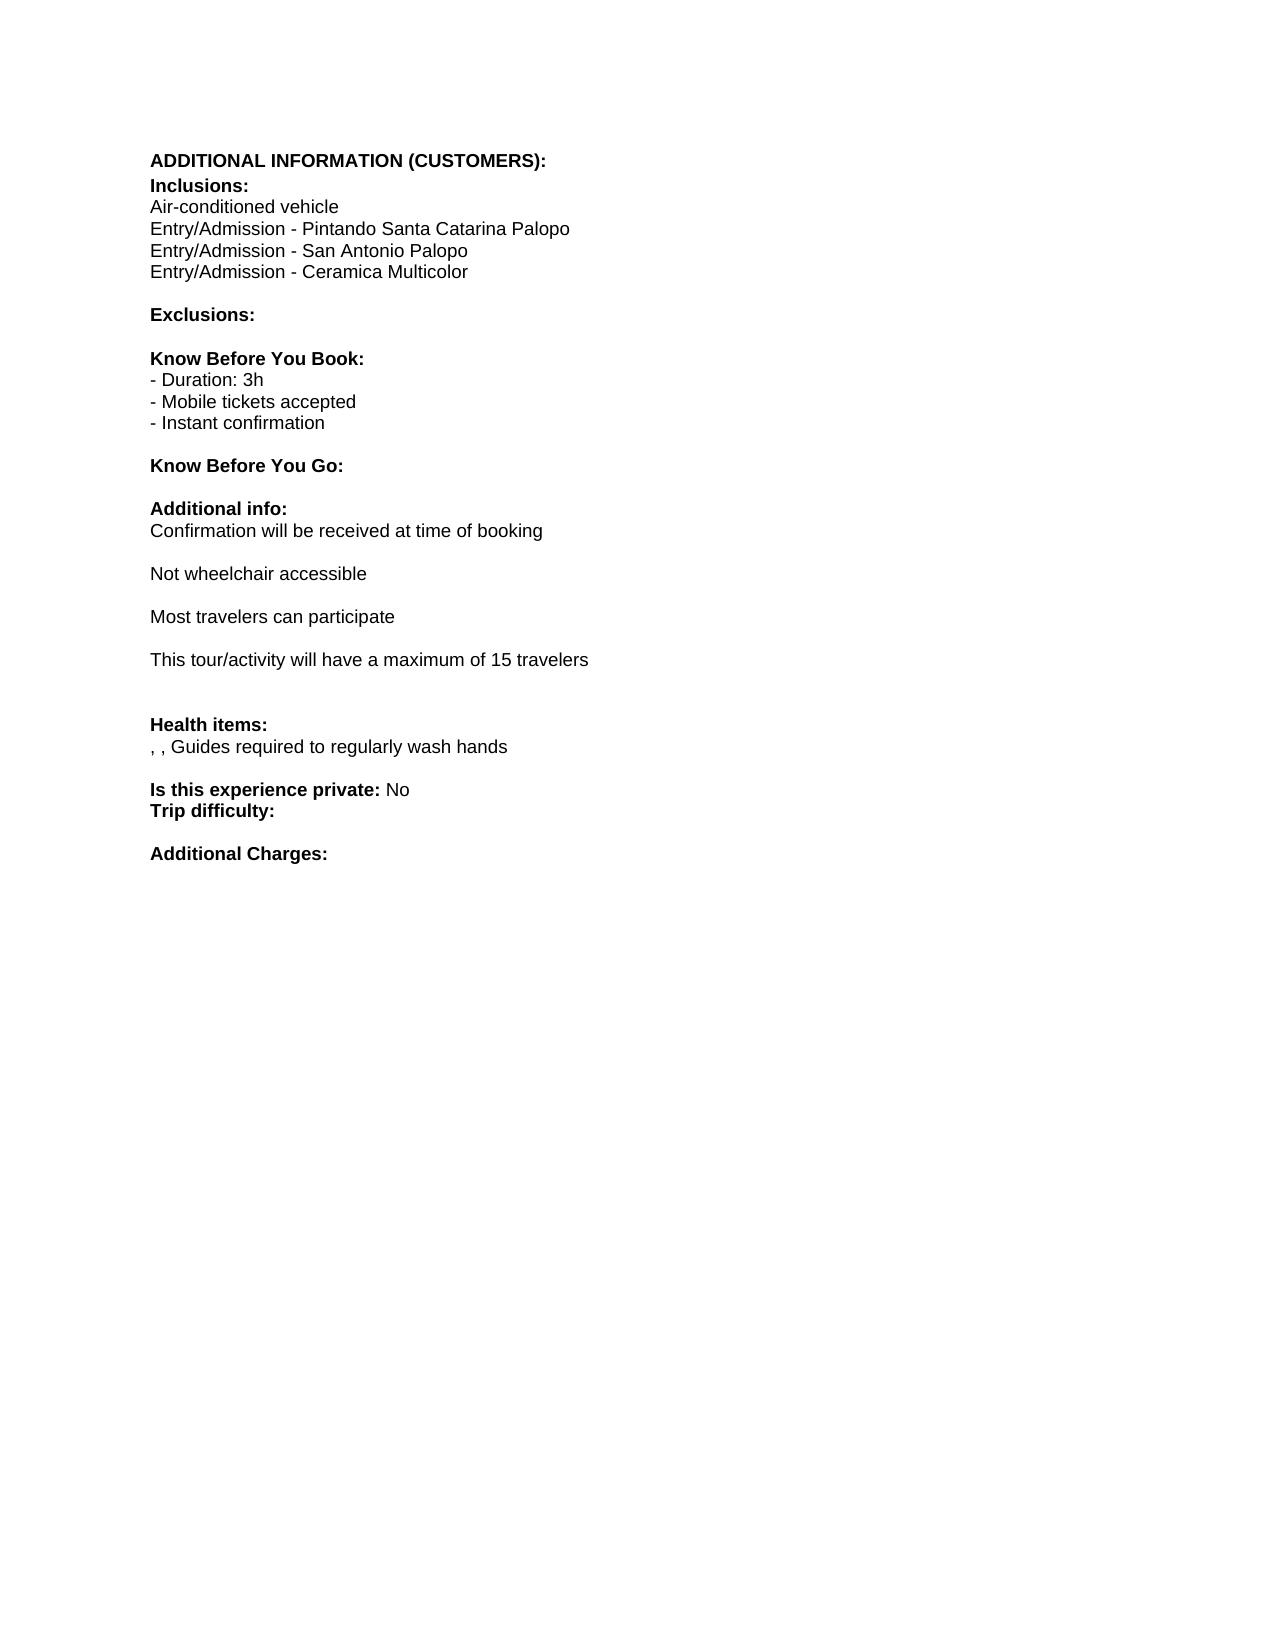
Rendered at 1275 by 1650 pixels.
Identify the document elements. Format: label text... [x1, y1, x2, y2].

text This tour/activity will have a maximum of 15 travelers [150, 649, 1125, 671]
text - Duration: 3h [150, 369, 1125, 390]
text Entry/Admission - San Antonio Palopo [150, 239, 1125, 261]
text - Instant confirmation [150, 412, 1125, 433]
text - Mobile tickets accepted [150, 390, 1125, 412]
text Air-conditioned vehicle [150, 196, 1125, 218]
text Confirmation will be received at time of booking [150, 520, 1125, 541]
text Health items: [150, 714, 1125, 735]
text Know Before You Book: [150, 347, 1125, 369]
text Inclusions: [150, 175, 1125, 196]
subtitle Additional Information (Customers): [150, 150, 1125, 172]
text Most travelers can participate [150, 606, 1125, 628]
text Entry/Admission - Pintando Santa Catarina Palopo [150, 218, 1125, 239]
text Know Before You Go: [150, 455, 1125, 477]
text Is this experience private: No [150, 778, 1125, 800]
text Exclusions: [150, 304, 1125, 326]
text Additional Charges: [150, 843, 1125, 865]
text , , Guides required to regularly wash hands [150, 735, 1125, 757]
text Not wheelchair accessible [150, 563, 1125, 584]
text Additional info: [150, 498, 1125, 520]
text Entry/Admission - Ceramica Multicolor [150, 261, 1125, 283]
text Trip difficulty: [150, 800, 1125, 822]
